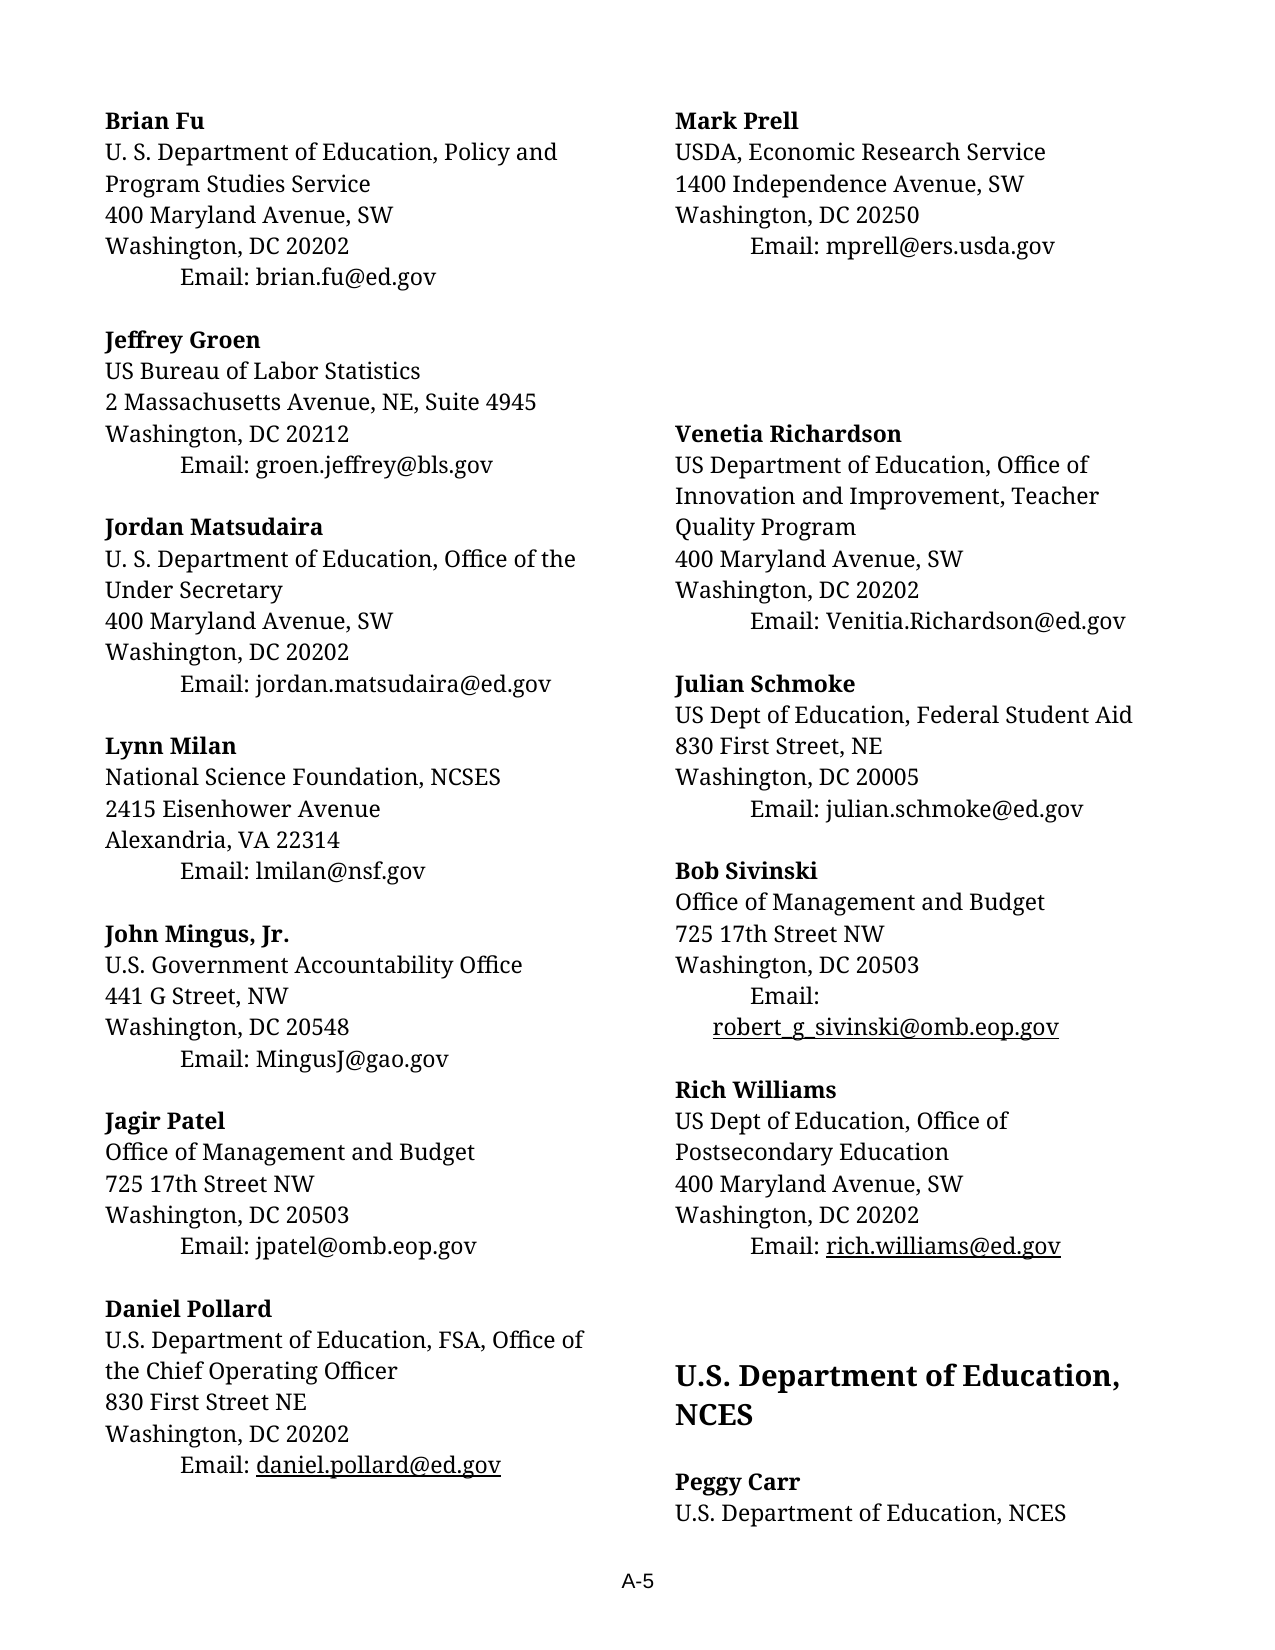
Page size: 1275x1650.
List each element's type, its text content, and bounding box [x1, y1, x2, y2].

text Email: lmilan@nsf.gov [105, 855, 600, 886]
text Julian Schmoke [675, 667, 1170, 699]
text Peggy Carr [675, 1466, 1170, 1497]
text Email: brian.fu@ed.gov [105, 261, 600, 292]
text Washington, DC 20202 [105, 1417, 600, 1449]
text 830 First Street, NE [675, 730, 1170, 761]
text Washington, DC 20202 [675, 1199, 1170, 1230]
subtitle US Dept of Education, Office of Postsecondary Education [675, 1105, 1170, 1167]
text National Science Foundation, NCSES [105, 761, 600, 792]
text Bob Sivinski [675, 855, 1170, 886]
text 725 17th Street NW [675, 917, 1170, 949]
text Email: daniel.pollard@ed.gov [105, 1449, 600, 1480]
text Lynn Milan [105, 730, 600, 761]
text Office of Management and Budget [105, 1136, 600, 1167]
text 400 Maryland Avenue, SW [675, 542, 1170, 574]
text 400 Maryland Avenue, SW [675, 1167, 1170, 1199]
text US Dept of Education, Federal Student Aid [675, 699, 1170, 730]
text Washington, DC 20250 [675, 199, 1170, 230]
text Jeffrey Groen [105, 324, 600, 355]
text Email: mprell@ers.usda.gov [675, 230, 1170, 261]
text Email: MingusJ@gao.gov [105, 1042, 600, 1074]
text 1400 Independence Avenue, SW [675, 167, 1170, 199]
text Washington, DC 20548 [105, 1011, 600, 1042]
text U. S. Department of Education, Office of the Under Secretary [105, 542, 600, 605]
text U.S. Government Accountability Office [105, 949, 600, 980]
text 441 G Street, NW [105, 980, 600, 1011]
text Washington, DC 20202 [105, 230, 600, 261]
text U.S. Department of Education, FSA, Office of the Chief Operating Officer [105, 1324, 600, 1386]
text Mark Prell [675, 105, 1170, 136]
text U. S. Department of Education, Policy and Program Studies Service [105, 136, 600, 199]
text Alexandria, VA 22314 [105, 824, 600, 855]
text 400 Maryland Avenue, SW [105, 199, 600, 230]
text US Department of Education, Office of Innovation and Improvement, Teacher Quality Program [675, 449, 1170, 542]
text Email: jpatel@omb.eop.gov [105, 1230, 600, 1261]
text Email: robert_g_sivinski@omb.eop.gov [675, 980, 1170, 1042]
text Washington, DC 20202 [675, 574, 1170, 605]
text Venetia Richardson [675, 417, 1170, 449]
text John Mingus, Jr. [105, 917, 600, 949]
text 725 17th Street NW [105, 1167, 600, 1199]
text Washington, DC 20503 [675, 949, 1170, 980]
text Email: jordan.matsudaira@ed.gov [105, 667, 600, 699]
text 400 Maryland Avenue, SW [105, 605, 600, 636]
text Washington, DC 20202 [105, 636, 600, 667]
text Washington, DC 20503 [105, 1199, 600, 1230]
text Jagir Patel [105, 1105, 600, 1136]
text Office of Management and Budget [675, 886, 1170, 917]
text US Bureau of Labor Statistics [105, 355, 600, 386]
text Email: Venitia.Richardson@ed.gov [675, 605, 1170, 636]
text USDA, Economic Research Service [675, 136, 1170, 167]
text 830 First Street NE [105, 1386, 600, 1417]
text Email: julian.schmoke@ed.gov [675, 792, 1170, 824]
subtitle Email: rich.williams@ed.gov [675, 1230, 1170, 1261]
text Washington, DC 20005 [675, 761, 1170, 792]
text Brian Fu [105, 105, 600, 136]
text Jordan Matsudaira [105, 511, 600, 542]
text 2 Massachusetts Avenue, NE, Suite 4945 [105, 386, 600, 417]
subtitle U.S. Department of Education, NCES [675, 1355, 1170, 1434]
text Washington, DC 20212 [105, 417, 600, 449]
text 2415 Eisenhower Avenue [105, 792, 600, 824]
text Daniel Pollard [105, 1292, 600, 1324]
text U.S. Department of Education, NCES [675, 1497, 1170, 1528]
text Email: groen.jeffrey@bls.gov [105, 449, 600, 480]
text Rich Williams [675, 1074, 1170, 1105]
